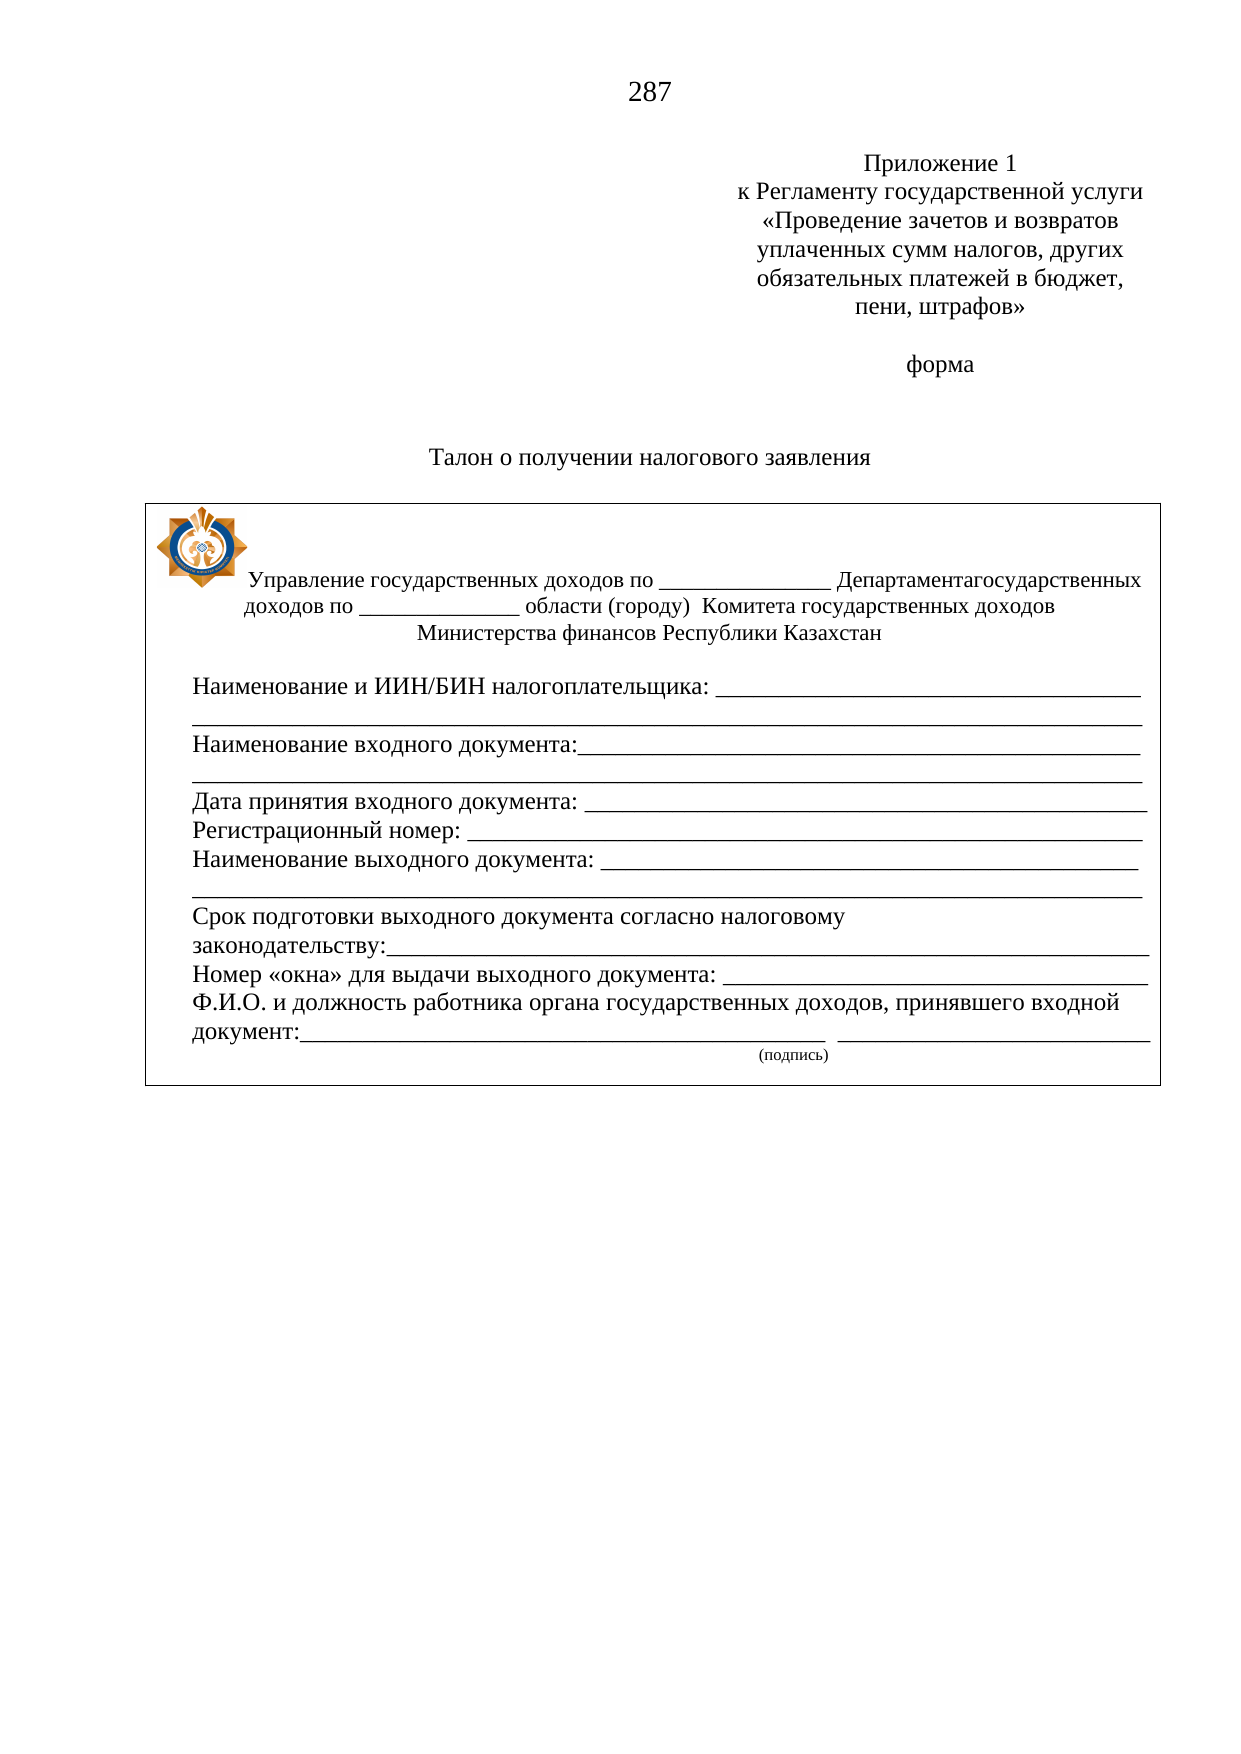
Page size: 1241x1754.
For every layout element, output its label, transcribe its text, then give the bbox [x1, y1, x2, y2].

text Управление государственных доходов по _______________ Департаментагосударственных доходов по ______________ области (городу) Комитета государственных доходов [146, 504, 1160, 618]
picture [156, 505, 248, 588]
text Приложение 1 [729, 148, 1152, 176]
text Ф.И.О. и должность работника органа государственных доходов, принявшего входной [148, 987, 1152, 1016]
text Наименование выходного документа: ___________________________________________ [148, 844, 1152, 872]
text Наименование и ИИН/БИН налогоплательщика: __________________________________ [148, 671, 1152, 700]
text Талон о получении налогового заявления [148, 440, 1152, 471]
text Наименование входного документа:_____________________________________________ [148, 729, 1152, 757]
text документ:__________________________________________ _________________________ [148, 1016, 1152, 1045]
text форма [729, 349, 1152, 378]
text к Регламенту государственной услуги [729, 176, 1152, 205]
text Министерства финансов Республики Казахстан [148, 618, 1152, 645]
text Регистрационный номер: ______________________________________________________ [148, 815, 1152, 844]
text Срок подготовки выходного документа согласно налоговому [148, 901, 1152, 930]
text Номер «окна» для выдачи выходного документа: __________________________________ [148, 959, 1152, 987]
text законодательству:_____________________________________________________________ [148, 930, 1152, 959]
text (подпись) [148, 1045, 1152, 1064]
text ____________________________________________________________________________ [148, 872, 1152, 901]
text «Проведение зачетов и возвратов уплаченных сумм налогов, других обязательных платежей в бюджет, пени, штрафов» [729, 205, 1152, 320]
text Дата принятия входного документа: _____________________________________________ [148, 786, 1152, 815]
text ____________________________________________________________________________ [148, 700, 1152, 729]
text ____________________________________________________________________________ [148, 757, 1152, 786]
